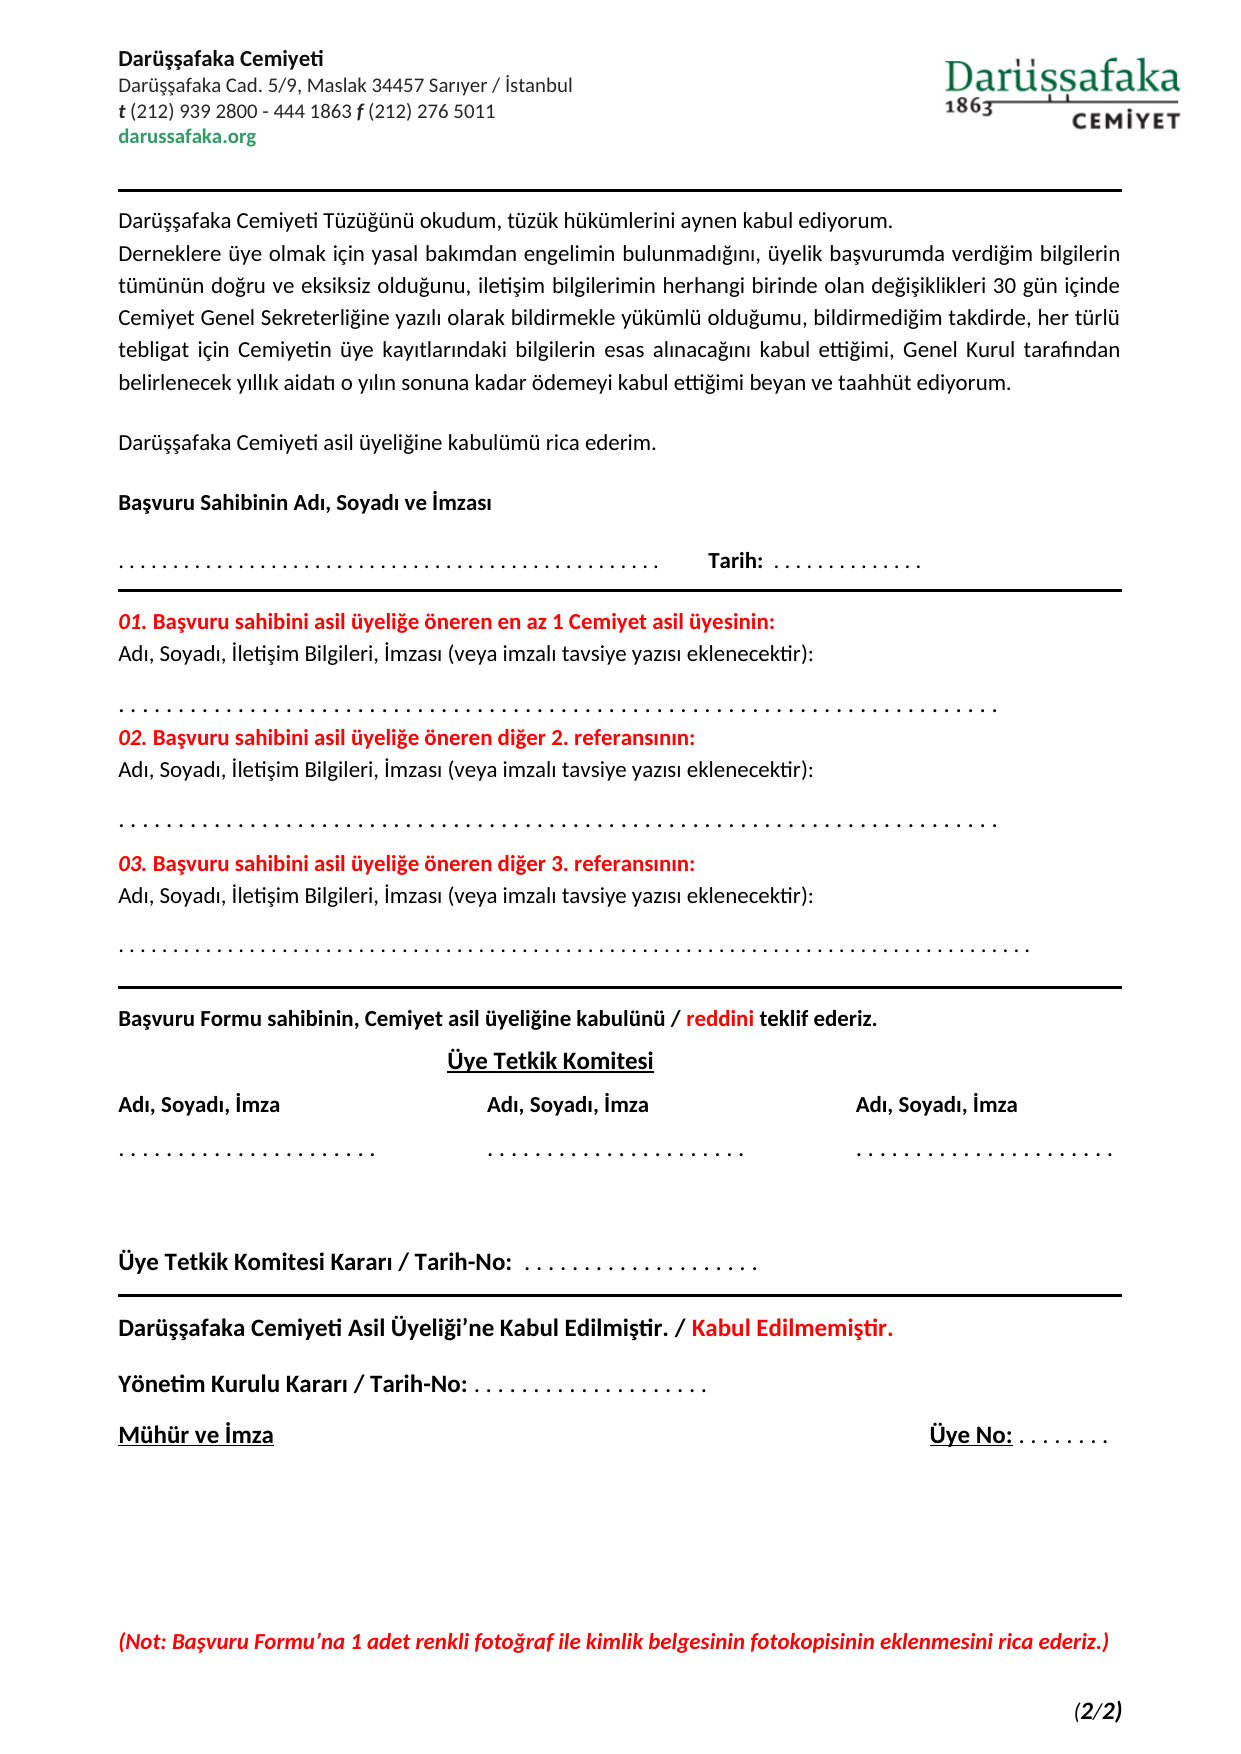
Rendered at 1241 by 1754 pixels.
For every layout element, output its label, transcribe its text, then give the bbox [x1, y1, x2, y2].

text Darüşşafaka Cemiyeti asil üyeliğine kabulümü rica ederim. [118, 428, 1122, 456]
text Darüşşafaka Cemiyeti Tüzüğünü okudum, tüzük hükümlerini aynen kabul ediyorum. [118, 207, 1122, 235]
text . . . . . . . . . . . . . . . . . . . . . . . . . . . . . . . . . . . . . . . . . . . . . . . . . . . . . . . . . . . . . . . . . . . . . . . . . . [118, 688, 1122, 718]
text Darüşşafaka Cemiyeti Asil Üyeliği’ne Kabul Edilmiştir. / Kabul Edilmemiştir. [118, 1312, 1137, 1342]
text Başvuru Sahibinin Adı, Soyadı ve İmzası [118, 488, 1122, 516]
text 02. Başvuru sahibini asil üyeliğe öneren diğer 2. referansının: [118, 723, 1122, 751]
text Başvuru Formu sahibinin, Cemiyet asil üyeliğine kabulünü / reddini teklif ederiz. [118, 1004, 1122, 1032]
text Adı, Soyadı, İletişim Bilgileri, İmzası (veya imzalı tavsiye yazısı eklenecektir): [118, 639, 1122, 667]
text Adı, Soyadı, İletişim Bilgileri, İmzası (veya imzalı tavsiye yazısı eklenecektir): [118, 881, 1122, 909]
picture [939, 36, 1187, 152]
text 03. Başvuru sahibini asil üyeliğe öneren diğer 3. referansının: [118, 849, 1122, 877]
text Yönetim Kurulu Kararı / Tarih-No: . . . . . . . . . . . . . . . . . . . . [118, 1368, 1122, 1398]
text Adı, Soyadı, İletişim Bilgileri, İmzası (veya imzalı tavsiye yazısı eklenecektir): [118, 755, 1122, 783]
text . . . . . . . . . . . . . . . . . . . . . . . . . . . . . . . . . . . . . . . . . . . . . . . . . . Tarih: . . . . . . . . . . . . . . [118, 547, 1122, 574]
text Üye Tetkik Komitesi Kararı / Tarih-No: . . . . . . . . . . . . . . . . . . . . [118, 1247, 1122, 1277]
text . . . . . . . . . . . . . . . . . . . . . . . . . . . . . . . . . . . . . . . . . . . . . . . . . . . . . . . . . . . . . . . . . . [118, 1133, 1122, 1163]
text 01. Başvuru sahibini asil üyeliğe öneren en az 1 Cemiyet asil üyesinin: [118, 607, 1122, 635]
text Derneklere üye olmak için yasal bakımdan engelimin bulunmadığını, üyelik başvurumda verdiğim bilgilerin tümünün doğru ve eksiksiz olduğunu, iletişim bilgilerimin herhangi birinde olan değişiklikleri 30 gün içinde Cemiyet Genel Sekreterliğine yazılı olarak bildirmekle yükümlü olduğumu, bildirmediğim takdirde, her türlü tebligat için Cemiyetin üye kayıtlarındaki bilgilerin esas alınacağını kabul ettiğimi, Genel Kurul tarafından belirlenecek yıllık aidatı o yılın sonuna kadar ödemeyi kabul ettiğimi beyan ve taahhüt ediyorum. [118, 239, 1122, 396]
text . . . . . . . . . . . . . . . . . . . . . . . . . . . . . . . . . . . . . . . . . . . . . . . . . . . . . . . . . . . . . . . . . . . . . . . . . . . . . . . . . . . . [118, 930, 1122, 958]
text Mühür ve İmza Üye No: . . . . . . . . [118, 1419, 1122, 1449]
text (Not: Başvuru Formu’na 1 adet renkli fotoğraf ile kimlik belgesinin fotokopisinin eklenmesini rica ederiz.) [118, 1627, 1122, 1655]
text . . . . . . . . . . . . . . . . . . . . . . . . . . . . . . . . . . . . . . . . . . . . . . . . . . . . . . . . . . . . . . . . . . . . . . . . . . [118, 803, 1122, 834]
text Üye Tetkik Komitesi [118, 1045, 1122, 1075]
text Adı, Soyadı, İmza Adı, Soyadı, İmza Adı, Soyadı, İmza [118, 1091, 1122, 1119]
